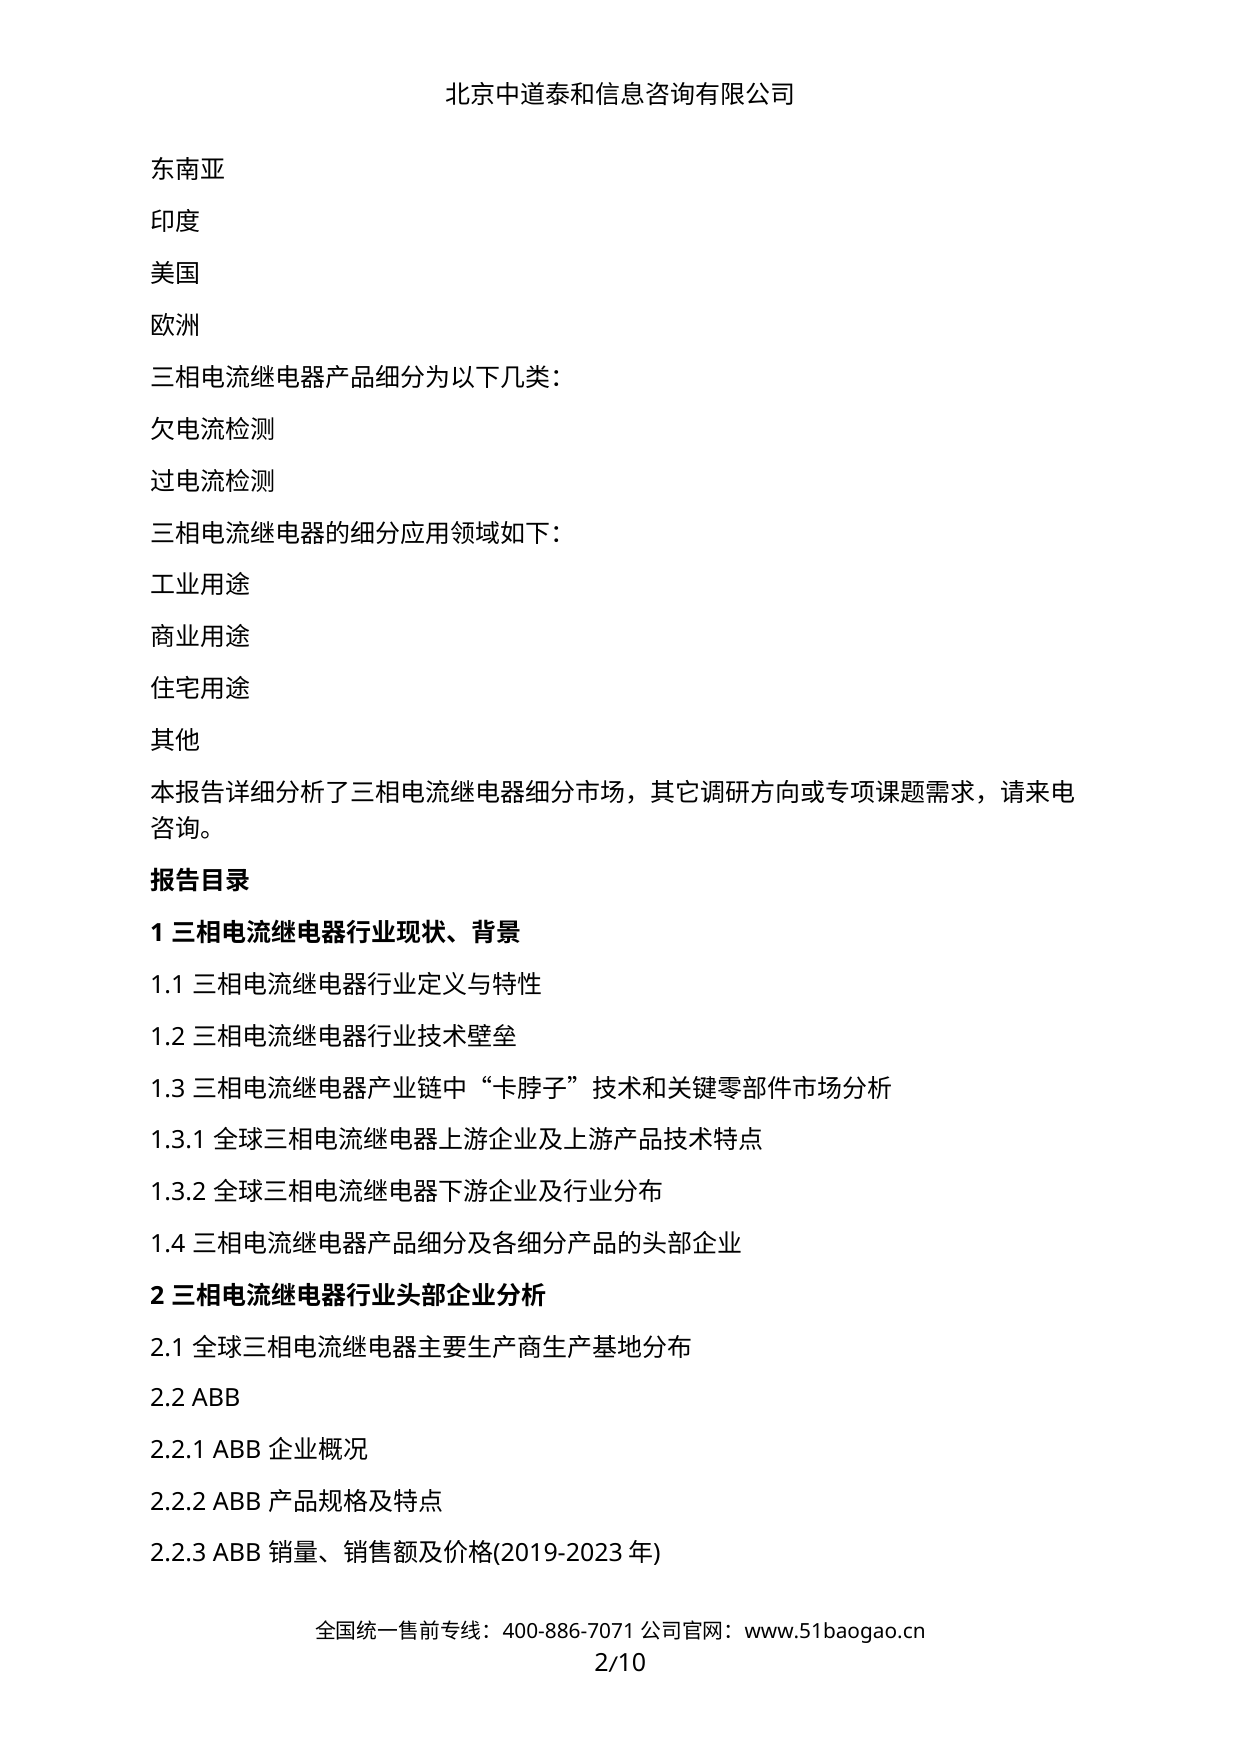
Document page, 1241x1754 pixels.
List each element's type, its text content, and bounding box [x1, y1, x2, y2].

text 美国 [150, 254, 1090, 290]
text 2.2.3 ABB 销量、销售额及价格(2019-2023年) [150, 1533, 1090, 1569]
text 三相电流继电器的细分应用领域如下： [150, 513, 1090, 549]
text 1.1 三相电流继电器行业定义与特性 [150, 964, 1090, 1001]
text 2.2 ABB [150, 1379, 1090, 1413]
text 2.2.1 ABB 企业概况 [150, 1429, 1090, 1465]
text 2 三相电流继电器行业头部企业分析 [150, 1276, 1090, 1312]
text 商业用途 [150, 617, 1090, 653]
text 报告目录 [150, 861, 1090, 897]
text 1.2 三相电流继电器行业技术壁垒 [150, 1016, 1090, 1052]
text 欠电流检测 [150, 409, 1090, 446]
text 1 三相电流继电器行业现状、背景 [150, 912, 1090, 949]
text 工业用途 [150, 565, 1090, 601]
text 东南亚 [150, 150, 1090, 186]
text 1.3.1 全球三相电流继电器上游企业及上游产品技术特点 [150, 1120, 1090, 1156]
text 1.3.2 全球三相电流继电器下游企业及行业分布 [150, 1172, 1090, 1208]
text 1.4 三相电流继电器产品细分及各细分产品的头部企业 [150, 1224, 1090, 1260]
text 欧洲 [150, 306, 1090, 342]
text 印度 [150, 202, 1090, 238]
text 住宅用途 [150, 669, 1090, 705]
text 2.1 全球三相电流继电器主要生产商生产基地分布 [150, 1327, 1090, 1364]
text 本报告详细分析了三相电流继电器细分市场，其它调研方向或专项课题需求，请来电咨询。 [150, 772, 1090, 845]
text 三相电流继电器产品细分为以下几类： [150, 357, 1090, 394]
text 过电流检测 [150, 461, 1090, 497]
text 2.2.2 ABB 产品规格及特点 [150, 1481, 1090, 1517]
text 1.3 三相电流继电器产业链中“卡脖子”技术和关键零部件市场分析 [150, 1068, 1090, 1104]
text 其他 [150, 721, 1090, 757]
